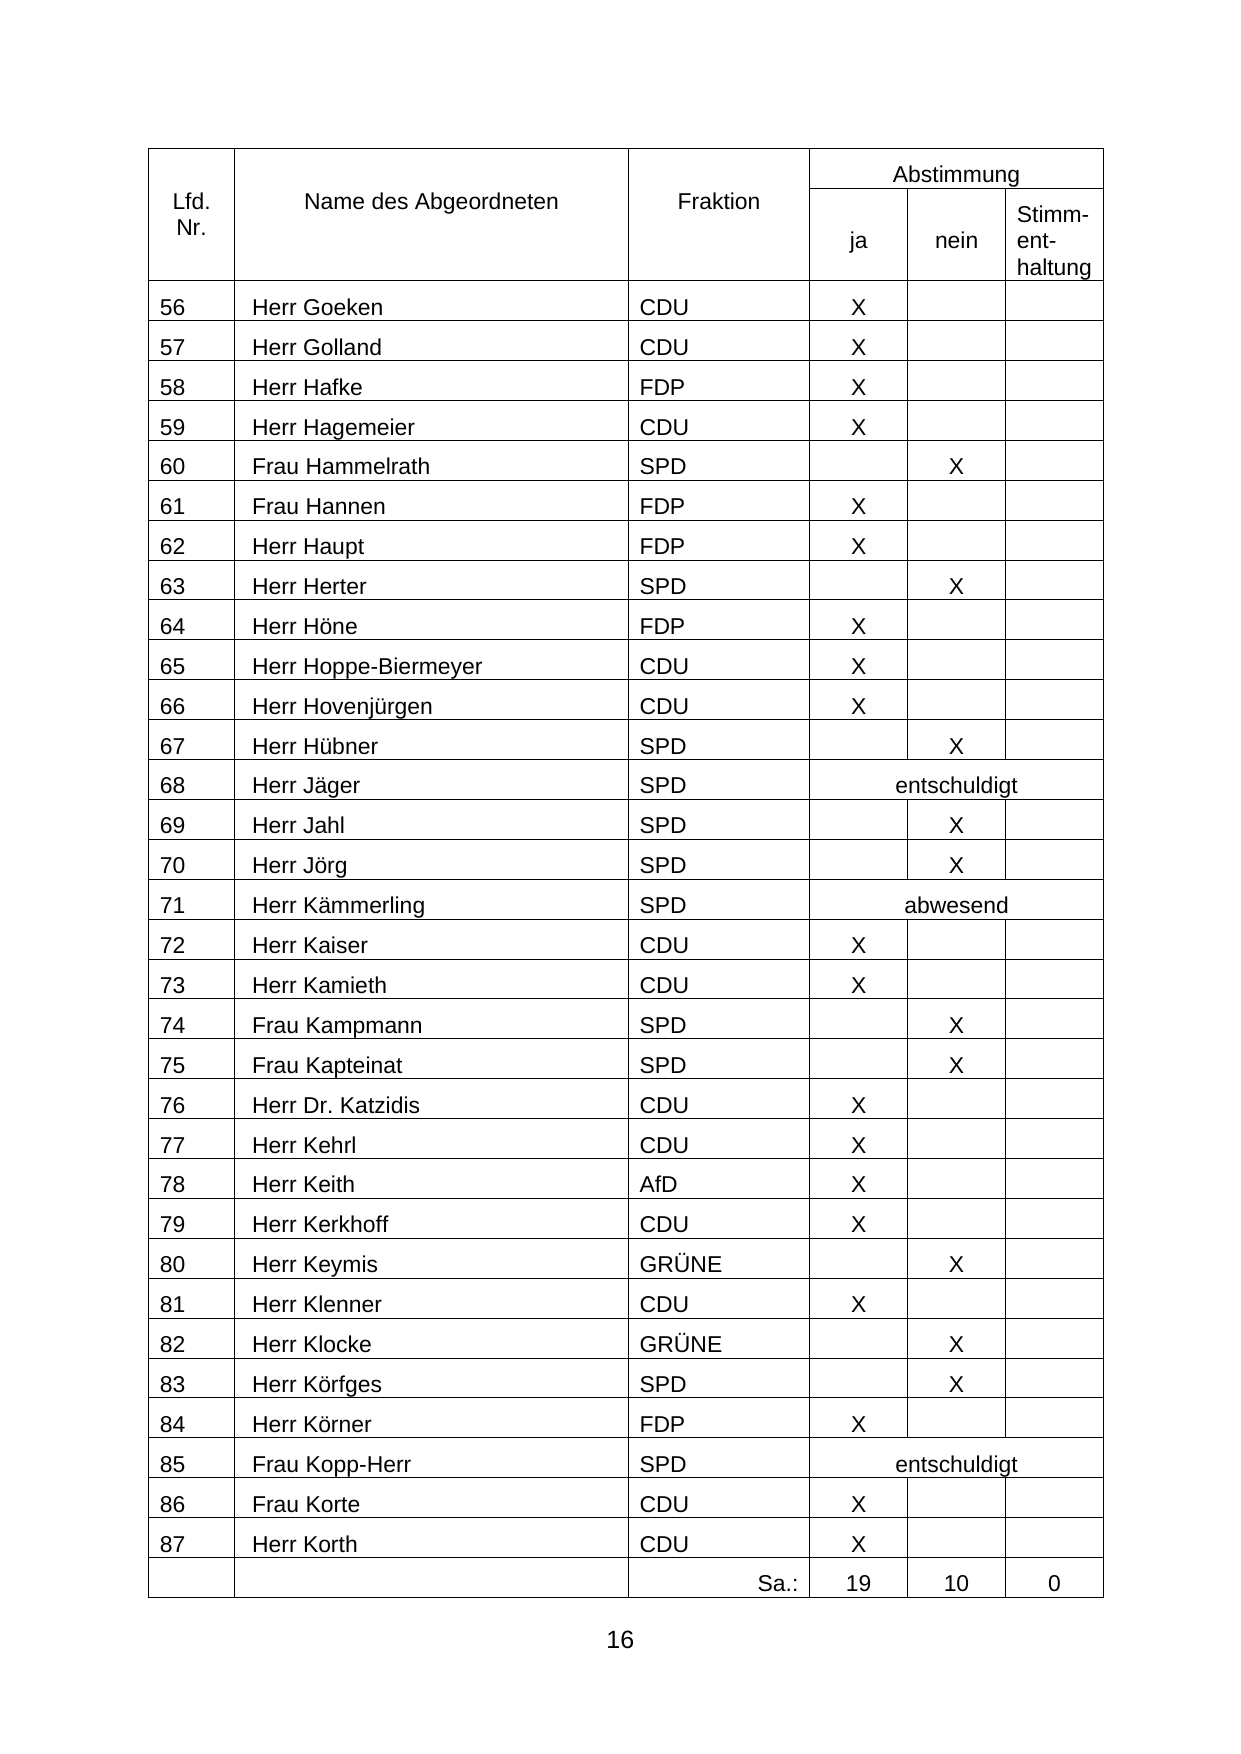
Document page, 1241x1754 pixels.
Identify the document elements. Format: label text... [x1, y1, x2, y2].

table_cell 81 [149, 1279, 234, 1317]
table_cell 68 [149, 760, 234, 799]
table_cell GRÜNE [629, 1239, 809, 1278]
table_cell X [908, 1039, 1005, 1078]
table_cell [908, 401, 1005, 440]
table_cell Herr Kerkhoff [235, 1199, 628, 1238]
table_cell [908, 1199, 1005, 1238]
table_cell CDU [629, 1199, 809, 1238]
table_cell [1006, 441, 1103, 480]
table_cell 61 [149, 481, 234, 519]
table_cell X [908, 1359, 1005, 1397]
table_cell 66 [149, 680, 234, 719]
table_cell [149, 1558, 234, 1597]
table_cell SPD [629, 1438, 809, 1477]
table_cell SPD [629, 441, 809, 480]
table_cell [1006, 840, 1103, 879]
table_cell 0 [1006, 1558, 1103, 1597]
table_cell 64 [149, 600, 234, 639]
table_cell CDU [629, 281, 809, 320]
table_cell 57 [149, 321, 234, 360]
table_cell 10 [908, 1558, 1005, 1597]
table_cell X [908, 999, 1005, 1038]
table_cell [908, 1518, 1005, 1557]
table_cell Herr Korth [235, 1518, 628, 1557]
table_cell CDU [629, 680, 809, 719]
table_cell Herr Klenner [235, 1279, 628, 1317]
table_header Fraktion [629, 149, 809, 280]
table_cell Herr Hoppe-Biermeyer [235, 640, 628, 679]
table_cell Herr Hafke [235, 361, 628, 400]
table_cell Herr Hagemeier [235, 401, 628, 440]
table_cell X [810, 640, 907, 679]
table_cell X [810, 600, 907, 639]
table_cell Herr Hovenjürgen [235, 680, 628, 719]
table_cell Frau Hannen [235, 481, 628, 519]
table_cell 58 [149, 361, 234, 400]
table_cell Herr Jahl [235, 800, 628, 839]
table_cell X [908, 1319, 1005, 1357]
table_cell [1006, 321, 1103, 360]
table_cell CDU [629, 1518, 809, 1557]
table_cell X [810, 1478, 907, 1517]
table_cell X [810, 680, 907, 719]
table_cell [1006, 361, 1103, 400]
table_cell SPD [629, 720, 809, 759]
table_cell X [908, 441, 1005, 480]
table_cell 80 [149, 1239, 234, 1278]
table_cell X [810, 1199, 907, 1238]
table_cell [908, 1398, 1005, 1437]
table_cell [810, 1319, 907, 1357]
table_cell [908, 640, 1005, 679]
table_cell Herr Goeken [235, 281, 628, 320]
table_cell SPD [629, 880, 809, 918]
table_cell X [810, 281, 907, 320]
table_cell [1006, 1359, 1103, 1397]
table_cell [908, 1119, 1005, 1158]
table_cell [1006, 800, 1103, 839]
table_cell Frau Kopp-Herr [235, 1438, 628, 1477]
table_cell 75 [149, 1039, 234, 1078]
table_cell X [810, 1079, 907, 1118]
table_cell [908, 600, 1005, 639]
table_cell 87 [149, 1518, 234, 1557]
table_cell [810, 1239, 907, 1278]
table_cell X [908, 1239, 1005, 1278]
table_cell 72 [149, 920, 234, 958]
table_cell FDP [629, 481, 809, 519]
table_cell CDU [629, 1478, 809, 1517]
table_cell Frau Korte [235, 1478, 628, 1517]
table_cell Herr Keith [235, 1159, 628, 1198]
table_cell X [908, 800, 1005, 839]
table_cell 83 [149, 1359, 234, 1397]
table_cell X [810, 521, 907, 559]
table_cell [1006, 1319, 1103, 1357]
table_cell [908, 281, 1005, 320]
table_cell 84 [149, 1398, 234, 1437]
table_cell Herr Kamieth [235, 960, 628, 998]
table_cell X [908, 840, 1005, 879]
table_cell Frau Kampmann [235, 999, 628, 1038]
table_cell [1006, 999, 1103, 1038]
table_cell [1006, 720, 1103, 759]
table_cell [1006, 640, 1103, 679]
table_header Lfd. Nr. [149, 149, 234, 280]
table_cell SPD [629, 999, 809, 1038]
table_cell [908, 1279, 1005, 1317]
table_cell [1006, 960, 1103, 998]
table_cell [810, 720, 907, 759]
table_cell 77 [149, 1119, 234, 1158]
table_cell X [810, 1159, 907, 1198]
table_cell [908, 321, 1005, 360]
table_cell Herr Klocke [235, 1319, 628, 1357]
table_cell 69 [149, 800, 234, 839]
table_cell 71 [149, 880, 234, 918]
table_cell [908, 1079, 1005, 1118]
table_cell CDU [629, 640, 809, 679]
table_cell [908, 361, 1005, 400]
table_cell Herr Haupt [235, 521, 628, 559]
table_cell X [908, 720, 1005, 759]
table_cell 62 [149, 521, 234, 559]
table_cell Herr Hübner [235, 720, 628, 759]
table_cell X [810, 920, 907, 958]
table_cell 73 [149, 960, 234, 998]
table_cell SPD [629, 1039, 809, 1078]
table_cell 63 [149, 561, 234, 599]
table_cell Frau Kapteinat [235, 1039, 628, 1078]
table_cell X [810, 361, 907, 400]
table_cell 59 [149, 401, 234, 440]
table_cell CDU [629, 401, 809, 440]
table_cell FDP [629, 1398, 809, 1437]
table_cell SPD [629, 840, 809, 879]
table_cell Herr Jäger [235, 760, 628, 799]
table_cell [1006, 680, 1103, 719]
table_cell Herr Körfges [235, 1359, 628, 1397]
table_cell Herr Kehrl [235, 1119, 628, 1158]
table_cell 82 [149, 1319, 234, 1357]
table_cell X [810, 401, 907, 440]
table_cell [1006, 1279, 1103, 1317]
table_cell [810, 441, 907, 480]
table_cell [1006, 1199, 1103, 1238]
table_cell X [908, 561, 1005, 599]
table_cell Herr Kaiser [235, 920, 628, 958]
table_cell [1006, 1239, 1103, 1278]
table_cell entschuldigt [810, 1438, 1103, 1477]
table_cell 56 [149, 281, 234, 320]
table_cell Stimm- ent- haltung [1006, 189, 1103, 280]
table_cell [810, 561, 907, 599]
table_cell [908, 1478, 1005, 1517]
table_cell X [810, 1398, 907, 1437]
table_cell X [810, 481, 907, 519]
table_cell FDP [629, 361, 809, 400]
table_cell AfD [629, 1159, 809, 1198]
table_cell SPD [629, 800, 809, 839]
table_cell [1006, 281, 1103, 320]
table_cell [1006, 1478, 1103, 1517]
table_cell 74 [149, 999, 234, 1038]
table_cell Herr Körner [235, 1398, 628, 1437]
table_header Abstimmung [810, 149, 1103, 188]
table_cell Herr Golland [235, 321, 628, 360]
table_cell 78 [149, 1159, 234, 1198]
table_cell 85 [149, 1438, 234, 1477]
table_cell CDU [629, 321, 809, 360]
table_cell [1006, 1119, 1103, 1158]
table_cell 60 [149, 441, 234, 480]
table_cell [1006, 1159, 1103, 1198]
table_cell X [810, 1279, 907, 1317]
table_cell abwesend [810, 880, 1103, 918]
table_cell [810, 999, 907, 1038]
table_cell [810, 800, 907, 839]
table_cell [810, 1359, 907, 1397]
table_cell SPD [629, 1359, 809, 1397]
table_cell 86 [149, 1478, 234, 1517]
table_header Name des Abgeordneten [235, 149, 628, 280]
table_cell 19 [810, 1558, 907, 1597]
table_cell [908, 960, 1005, 998]
table_cell [1006, 401, 1103, 440]
table_cell 76 [149, 1079, 234, 1118]
table_cell X [810, 1518, 907, 1557]
table_cell 79 [149, 1199, 234, 1238]
table_cell SPD [629, 561, 809, 599]
table_cell 67 [149, 720, 234, 759]
table_cell [908, 481, 1005, 519]
table_cell SPD [629, 760, 809, 799]
table_cell [908, 920, 1005, 958]
table_cell [908, 680, 1005, 719]
table_cell [1006, 1079, 1103, 1118]
table_cell CDU [629, 1119, 809, 1158]
table_cell CDU [629, 960, 809, 998]
table_cell [1006, 481, 1103, 519]
table_cell X [810, 960, 907, 998]
table_cell [908, 521, 1005, 559]
table_cell Herr Keymis [235, 1239, 628, 1278]
table_cell CDU [629, 1079, 809, 1118]
table_cell Herr Jörg [235, 840, 628, 879]
table_cell FDP [629, 600, 809, 639]
table_cell Herr Herter [235, 561, 628, 599]
table_cell 65 [149, 640, 234, 679]
table_cell Herr Kämmerling [235, 880, 628, 918]
table_cell Frau Hammelrath [235, 441, 628, 480]
table_cell 70 [149, 840, 234, 879]
table_cell FDP [629, 521, 809, 559]
table_cell [1006, 521, 1103, 559]
table_cell Sa.: [629, 1558, 809, 1597]
table_cell [810, 1039, 907, 1078]
table_cell nein [908, 189, 1005, 280]
table_cell GRÜNE [629, 1319, 809, 1357]
table_cell [1006, 600, 1103, 639]
table_cell [1006, 1398, 1103, 1437]
table_cell CDU [629, 1279, 809, 1317]
table_cell X [810, 1119, 907, 1158]
table_cell CDU [629, 920, 809, 958]
table_cell entschuldigt [810, 760, 1103, 799]
table_cell Herr Höne [235, 600, 628, 639]
table_cell [1006, 1039, 1103, 1078]
table_cell [235, 1558, 628, 1597]
table_cell X [810, 321, 907, 360]
table_cell [908, 1159, 1005, 1198]
table_cell [1006, 1518, 1103, 1557]
table_cell Herr Dr. Katzidis [235, 1079, 628, 1118]
table_cell ja [810, 189, 907, 280]
table_cell [1006, 920, 1103, 958]
table_cell [810, 840, 907, 879]
table_cell [1006, 561, 1103, 599]
